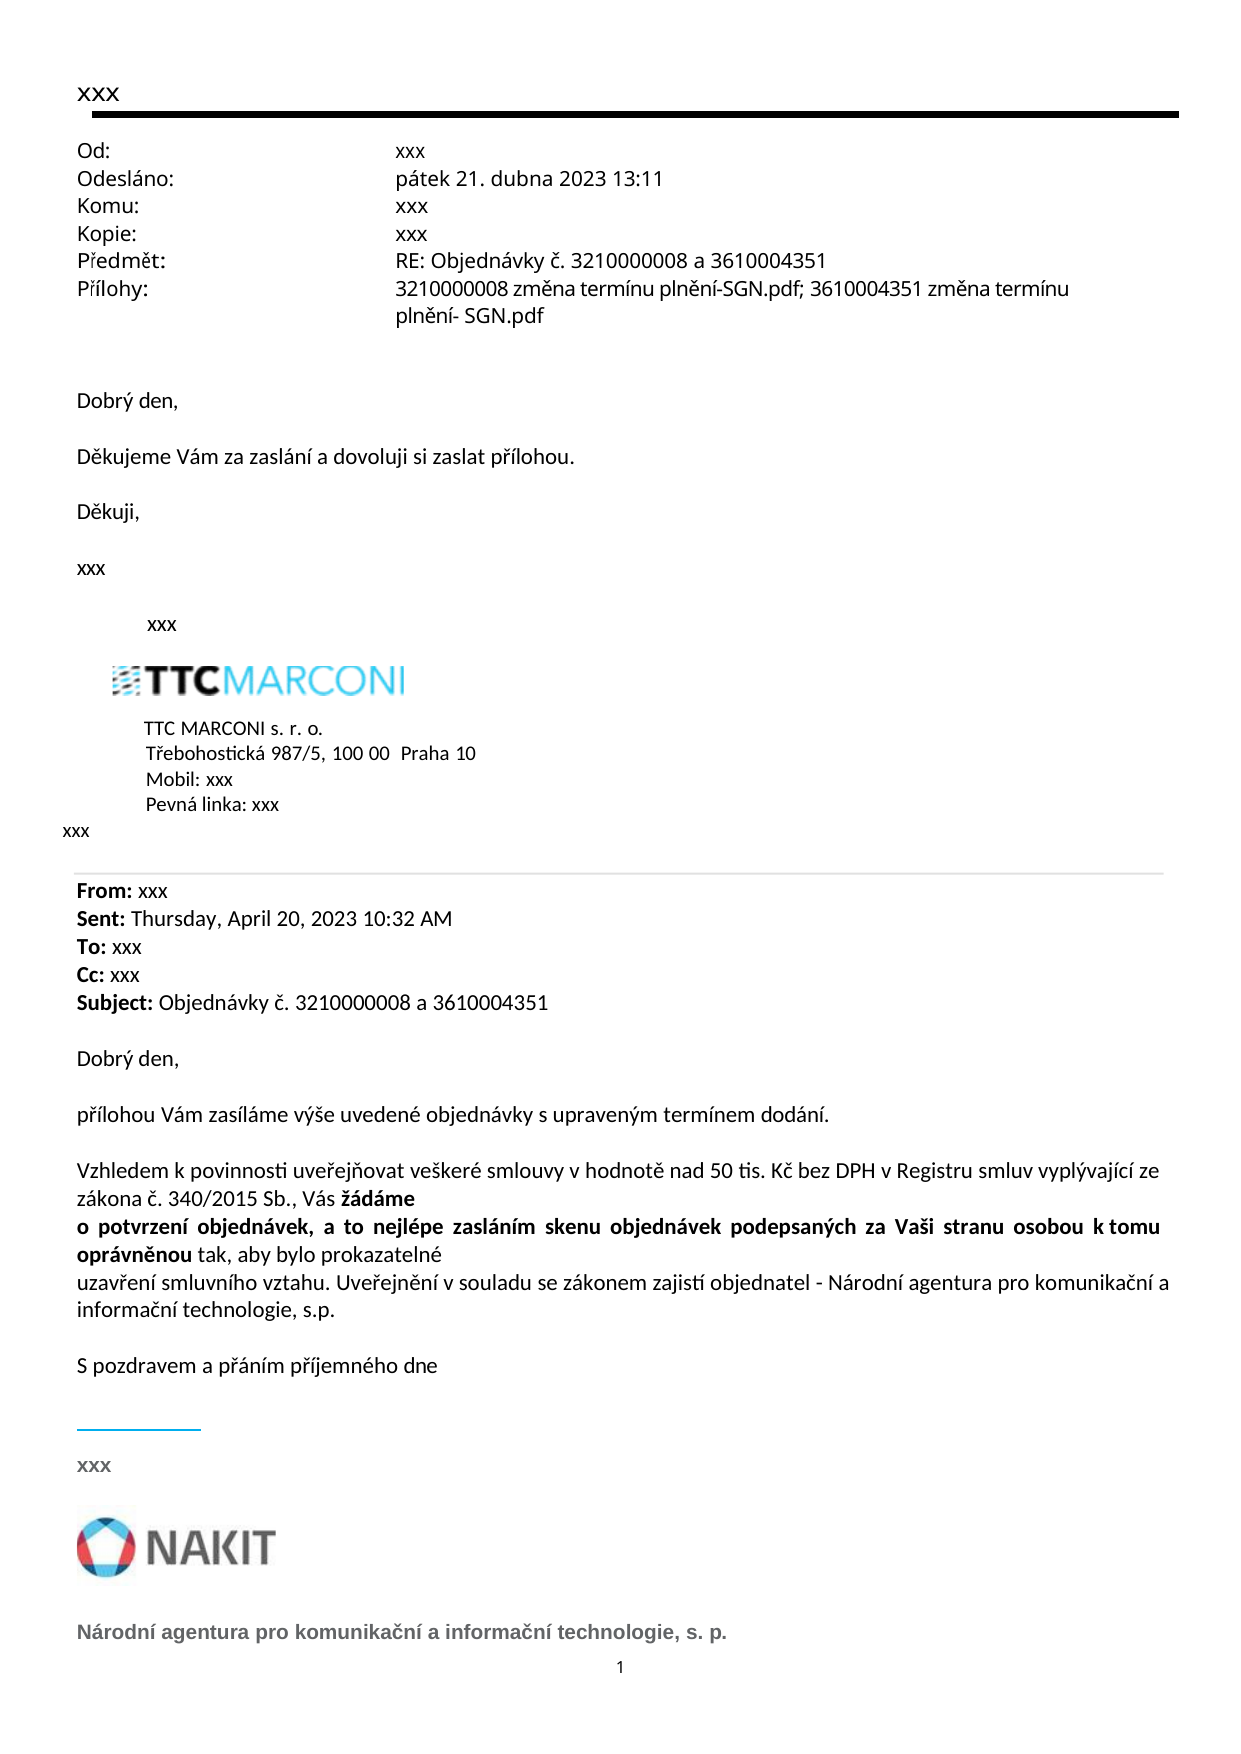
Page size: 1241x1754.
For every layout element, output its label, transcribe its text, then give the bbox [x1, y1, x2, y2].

title xxx [77, 75, 1176, 109]
text xxx [62, 817, 1176, 842]
text From: xxx [77, 876, 1176, 904]
text Sent: Thursday, April 20, 2023 10:32 AM [77, 904, 1176, 932]
picture [112, 666, 404, 696]
text S pozdravem a přáním příjemného dne [77, 1351, 1176, 1379]
text Od: xxx [77, 136, 1176, 164]
text Dobrý den, [77, 386, 1176, 414]
text Kopie: xxx [77, 219, 1176, 247]
text Subject: Objednávky č. 3210000008 a 3610004351 Dobrý den, [77, 988, 598, 1072]
text xxx [147, 609, 1176, 637]
text TTC MARCONI s. r. o. [144, 684, 1176, 741]
text Děkujeme Vám za zaslání a dovoluji si zaslat přílohou. Děkuji, [77, 442, 598, 525]
text Přílohy: 3210000008 změna termínu plnění-SGN.pdf; 3610004351 změna termínu plnění- SGN.pdf [77, 274, 1134, 330]
text Vzhledem k povinnosti uveřejňovat veškeré smlouvy v hodnotě nad 50 tis. Kč bez DPH v Registru smluv vyplývající ze zákona č. 340/2015 Sb., Vás žádáme [77, 1156, 1176, 1212]
text Cc: xxx [77, 961, 1176, 988]
text Předmět: RE: Objednávky č. 3210000008 a 3610004351 [77, 247, 1176, 274]
text Národní agentura pro komunikační a informační technologie, s. p. [77, 1619, 1176, 1643]
text Mobil: xxx [146, 766, 1176, 791]
text Odesláno: pátek 21. dubna 2023 13:11 [77, 164, 1176, 192]
text To: xxx [77, 932, 1176, 961]
subtitle o potvrzení objednávek, a to nejlépe zasláním skenu objednávek podepsaných za Vaši stranu osobou k tomu oprávněnou tak, aby bylo prokazatelné [77, 1212, 1176, 1268]
text Komu: xxx [77, 192, 1176, 219]
text uzavření smluvního vztahu. Uveřejnění v souladu se zákonem zajistí objednatel - Národní agentura pro komunikační a informační technologie, s.p. [77, 1268, 1176, 1323]
text přílohou Vám zasíláme výše uvedené objednávky s upraveným termínem dodání. [77, 1100, 1176, 1128]
text xxx [77, 553, 1176, 581]
text Třebohostická 987/5, 100 00 Praha 10 [146, 741, 1176, 766]
text xxx [77, 1452, 1176, 1476]
text Pevná linka: xxx [141, 791, 507, 817]
picture [76, 1505, 276, 1586]
